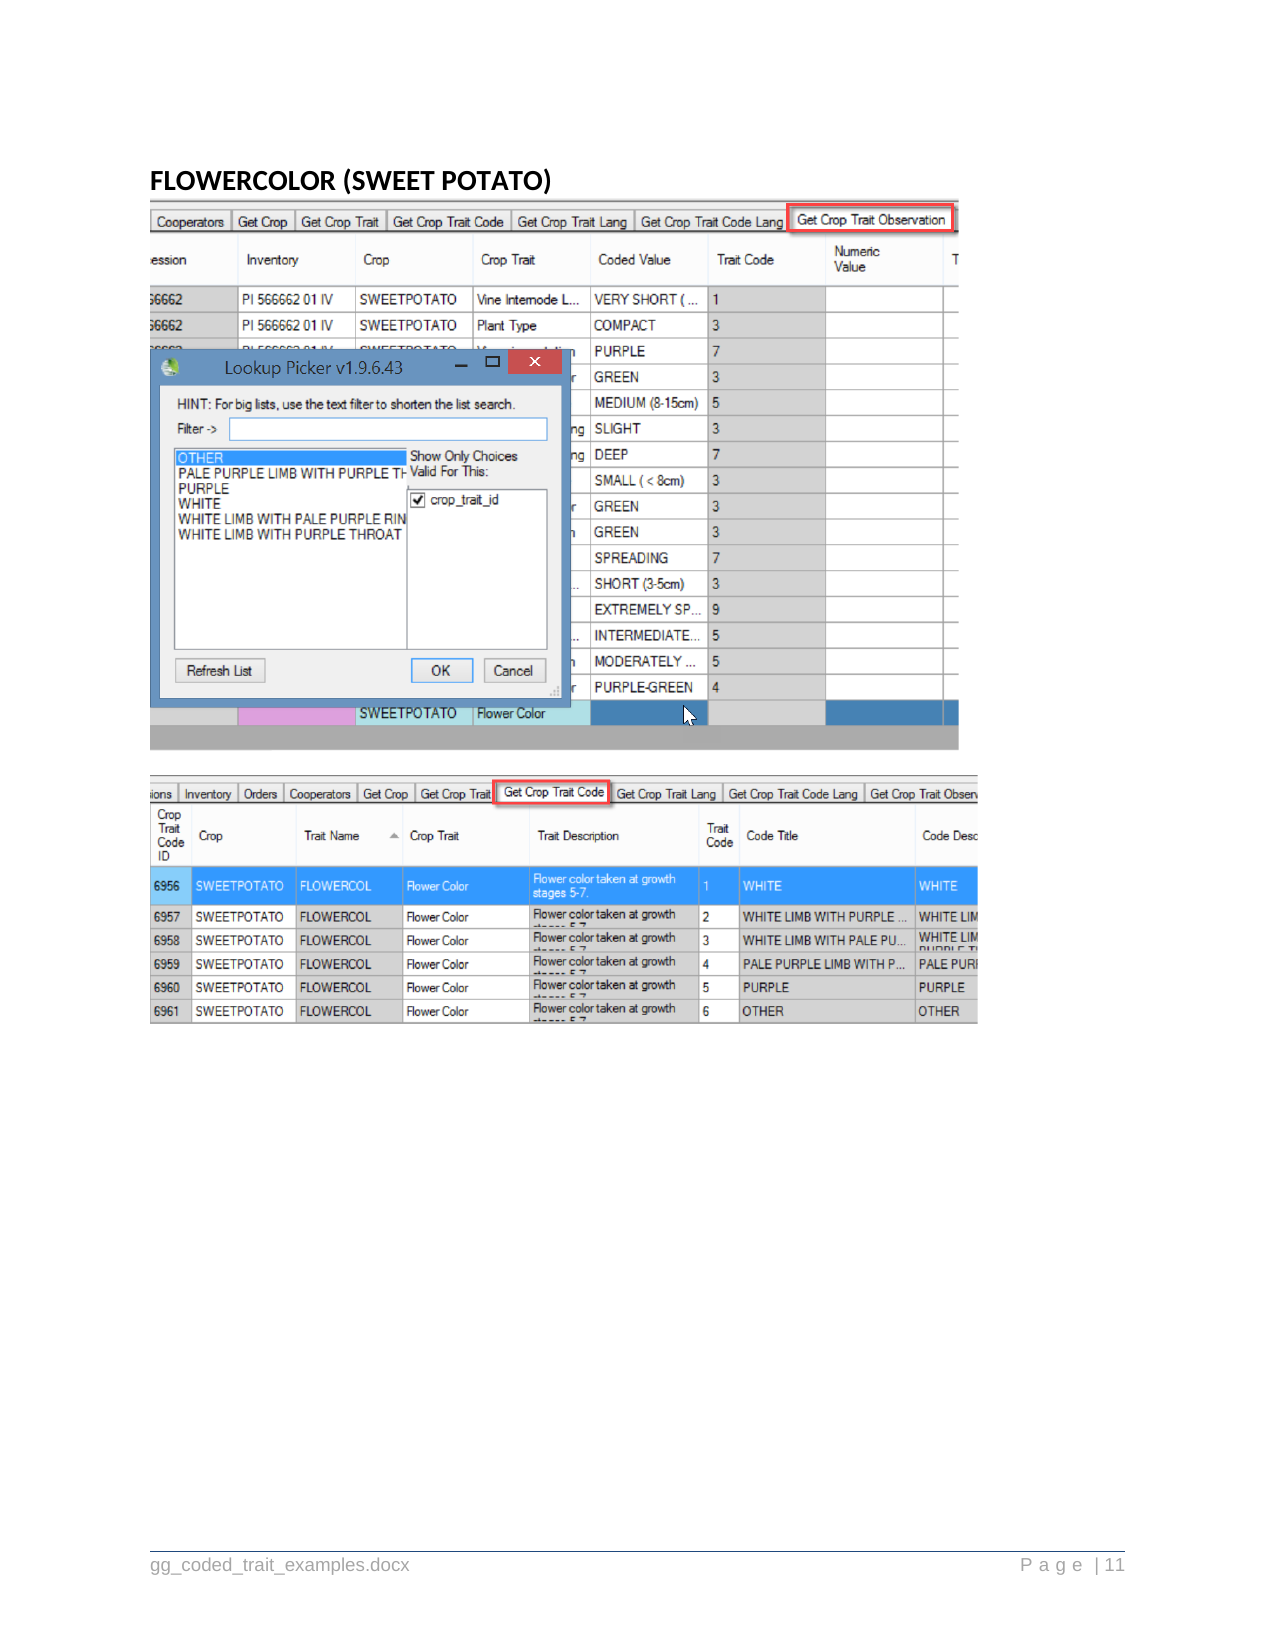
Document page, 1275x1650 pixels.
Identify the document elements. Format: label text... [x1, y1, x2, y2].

picture [150, 198, 959, 751]
subtitle FLOWERCOLOR (SWEET POTATO) [150, 162, 1125, 198]
picture [150, 775, 978, 1024]
